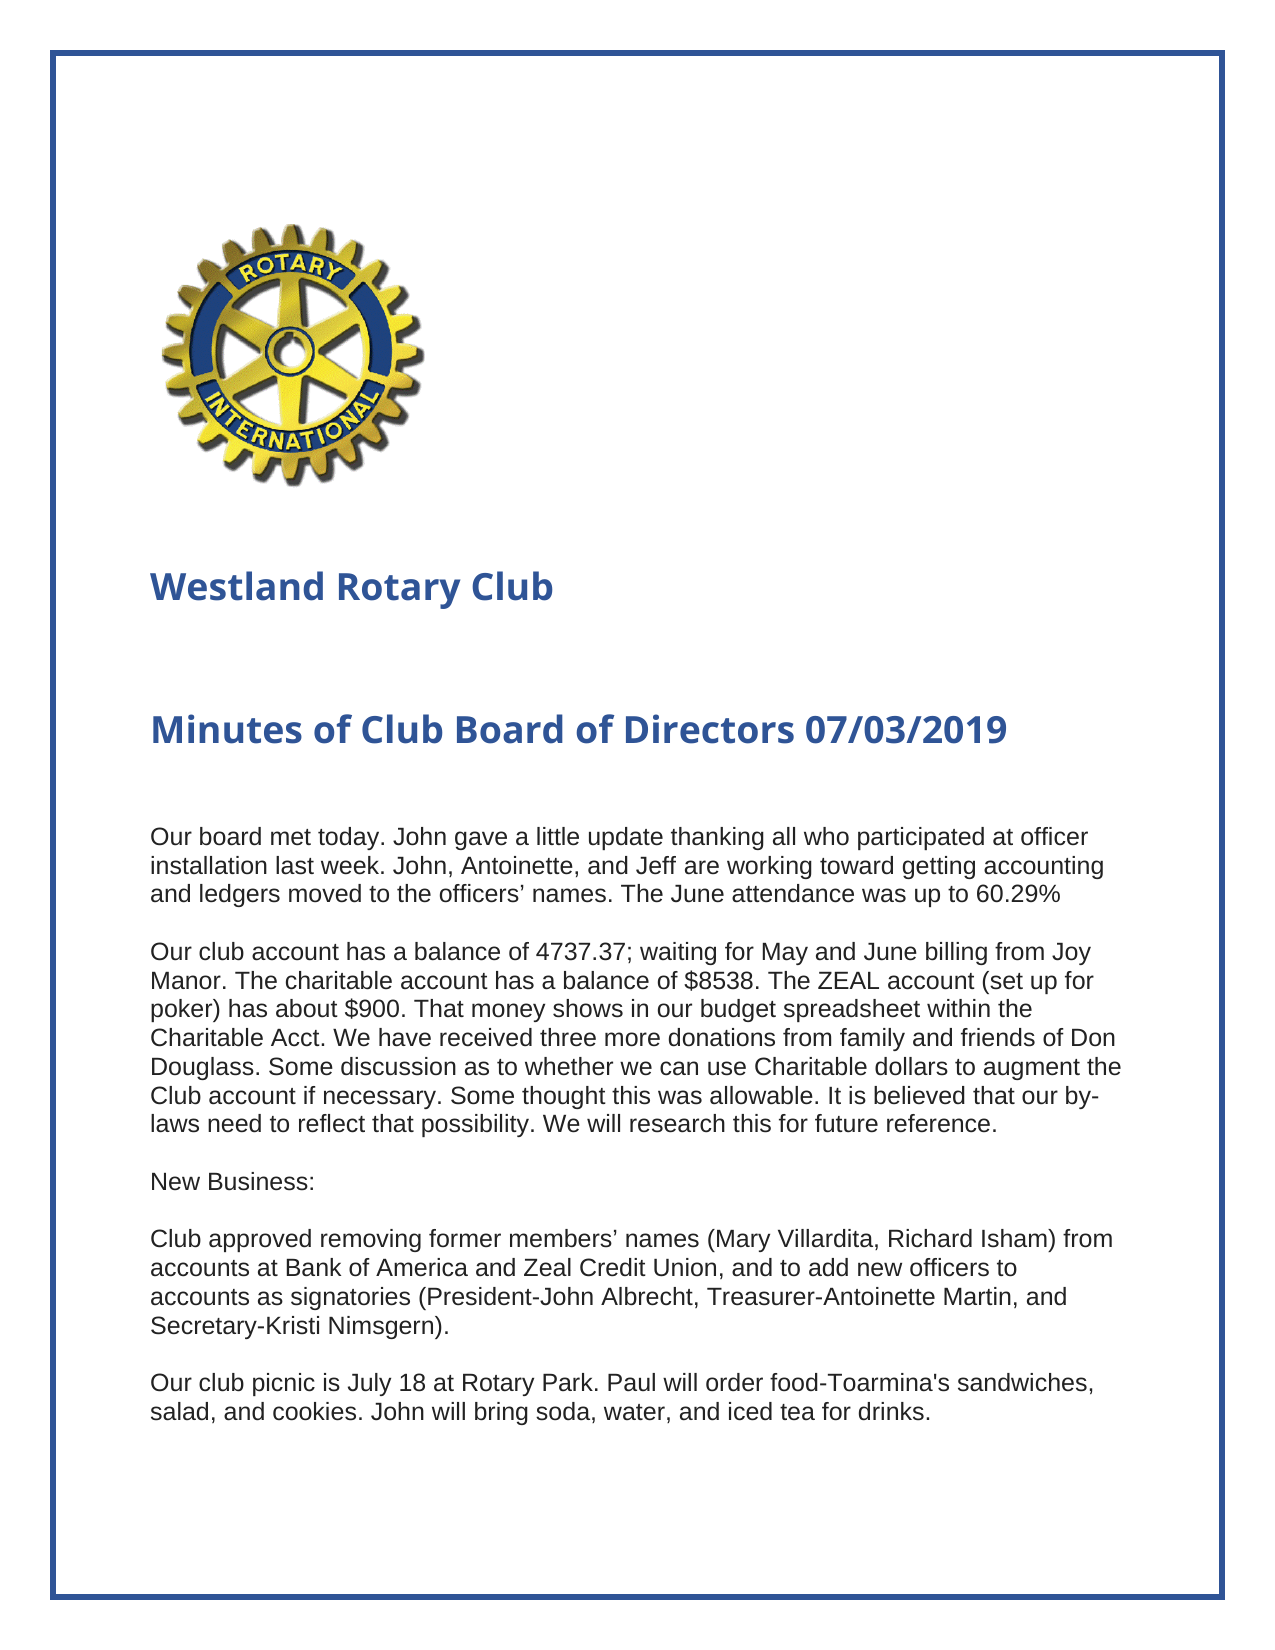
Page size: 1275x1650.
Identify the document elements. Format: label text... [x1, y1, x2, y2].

text Westland Rotary Club [150, 560, 1125, 611]
text Our board met today. John gave a little update thanking all who participated at officer installation last week. John, Antoinette, and Jeff are working toward getting accounting and ledgers moved to the officers’ names. The June attendance was up to 60.29% [150, 822, 1125, 908]
text Minutes of Club Board of Directors 07/03/2019 [150, 703, 1125, 754]
text Our club account has a balance of 4737.37; waiting for May and June billing from Joy Manor. The charitable account has a balance of $8538. The ZEAL account (set up for poker) has about $900. That money shows in our budget spreadsheet within the Charitable Acct. We have received three more donations from family and friends of Don Douglass. Some discussion as to whether we can use Charitable dollars to augment the Club account if necessary. Some thought this was allowable. It is believed that our by-laws need to reflect that possibility. We will research this for future reference. [150, 937, 1125, 1138]
text New Business: [150, 1167, 1125, 1196]
picture [150, 215, 432, 494]
text Our club picnic is July 18 at Rotary Park. Paul will order food-Toarmina's sandwiches, salad, and cookies. John will bring soda, water, and iced tea for drinks. [150, 1368, 1125, 1426]
text Club approved removing former members’ names (Mary Villardita, Richard Isham) from accounts at Bank of America and Zeal Credit Union, and to add new officers to accounts as signatories (President-John Albrecht, Treasurer-Antoinette Martin, and Secretary-Kristi Nimsgern). [150, 1224, 1125, 1339]
